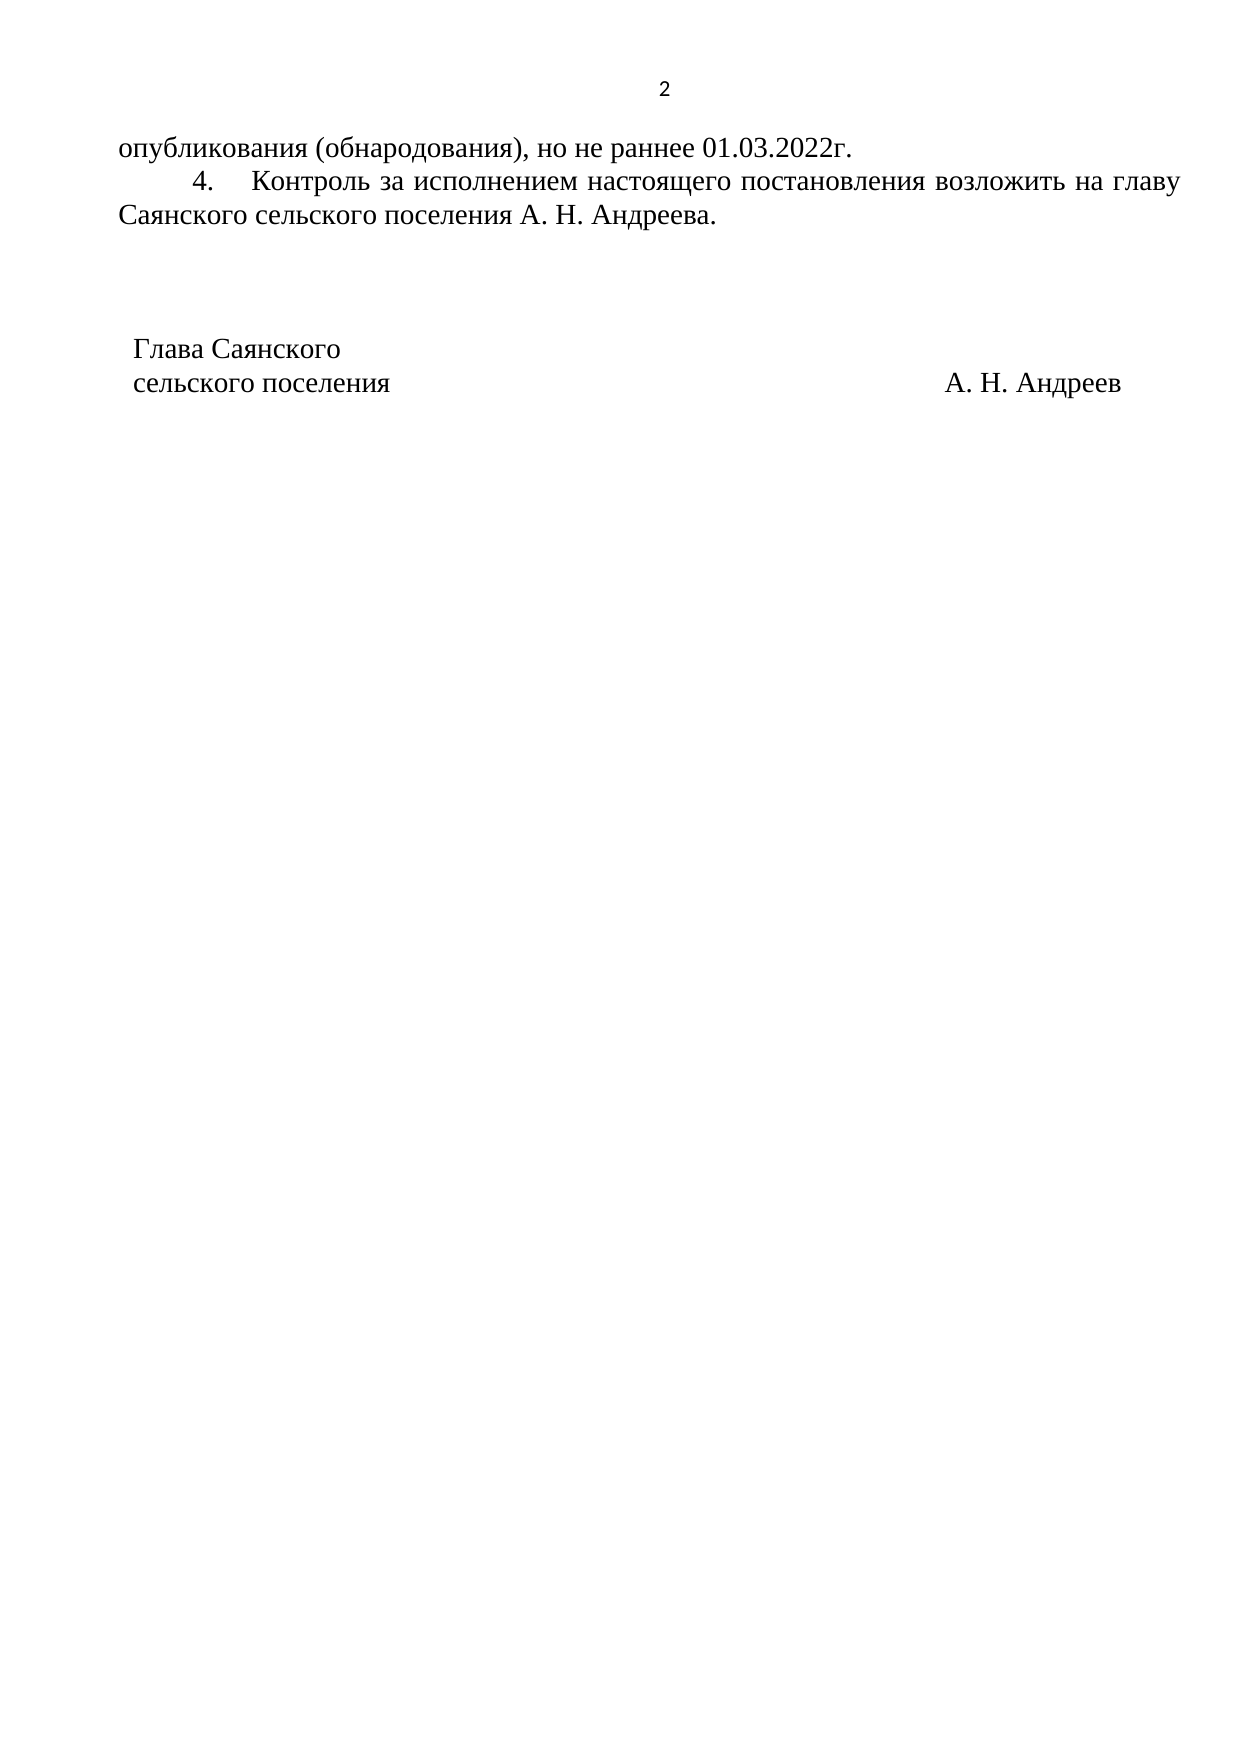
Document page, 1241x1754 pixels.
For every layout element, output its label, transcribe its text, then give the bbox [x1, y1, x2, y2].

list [118, 130, 1181, 163]
list Контроль за исполнением настоящего постановления возложить на главу Саянского сельского поселения А. Н. Андреева. [118, 163, 1181, 231]
text Глава Саянского [118, 331, 1152, 365]
text сельского поселения А. Н. Андреев [118, 365, 1152, 398]
